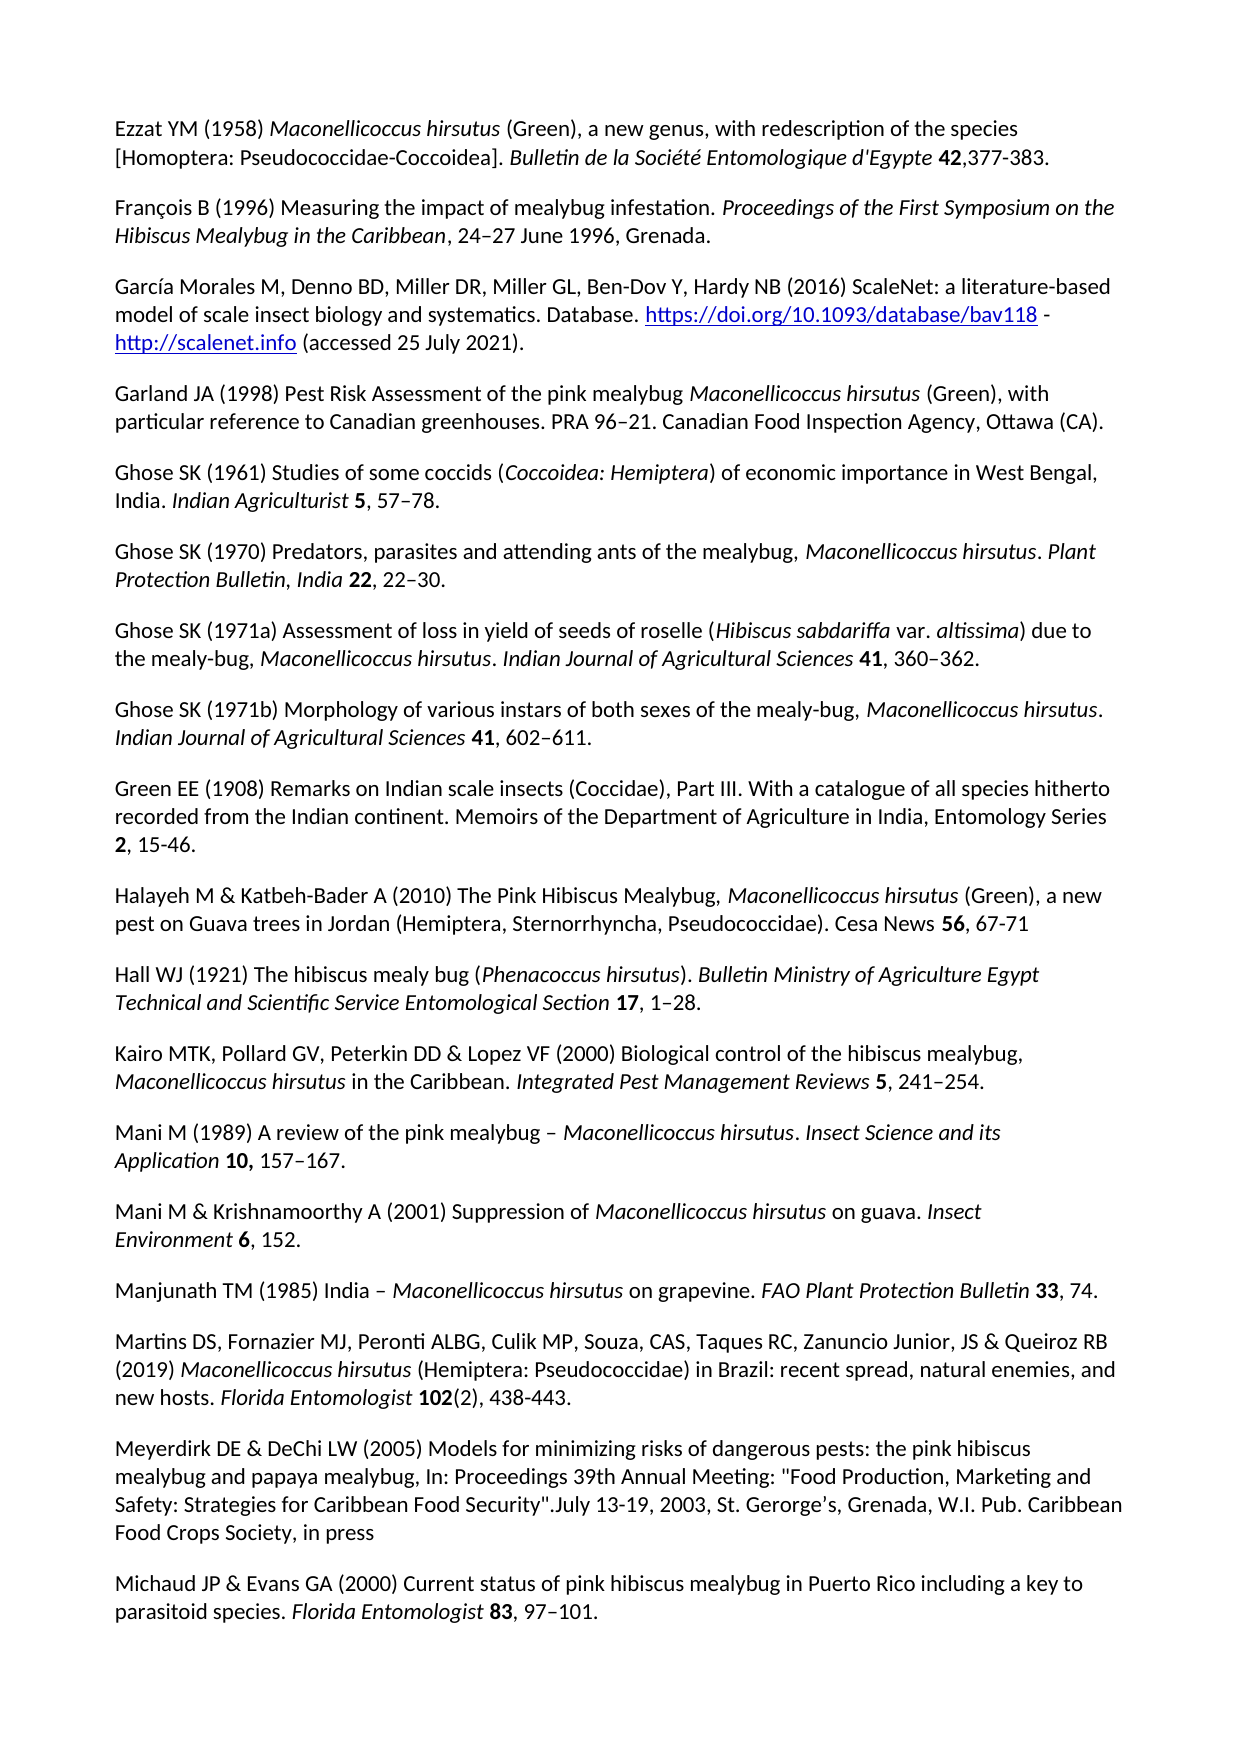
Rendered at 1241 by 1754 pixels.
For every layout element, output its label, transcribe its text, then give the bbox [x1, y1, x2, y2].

text Mani M & Krishnamoorthy A (2001) Suppression of Maconellicoccus hirsutus on guava. Insect Environment 6, 152. [114, 1197, 1126, 1253]
text Ghose SK (1961) Studies of some coccids (Coccoidea: Hemiptera) of economic importance in West Bengal, India. Indian Agriculturist 5, 57–78. [114, 458, 1126, 514]
text Ghose SK (1971a) Assessment of loss in yield of seeds of roselle (Hibiscus sabdariffa var. altissima) due to the mealy-bug, Maconellicoccus hirsutus. Indian Journal of Agricultural Sciences 41, 360–362. [114, 616, 1126, 672]
text Mani M (1989) A review of the pink mealybug – Maconellicoccus hirsutus. Insect Science and its Application 10, 157–167. [114, 1118, 1126, 1174]
text Halayeh M & Katbeh-Bader A (2010) The Pink Hibiscus Mealybug, Maconellicoccus hirsutus (Green), a new pest on Guava trees in Jordan (Hemiptera, Sternorrhyncha, Pseudococcidae). Cesa News 56, 67-71 [114, 881, 1126, 937]
text Martins DS, Fornazier MJ, Peronti ALBG, Culik MP, Souza, CAS, Taques RC, Zanuncio Junior, JS & Queiroz RB (2019) Maconellicoccus hirsutus (Hemiptera: Pseudococcidae) in Brazil: recent spread, natural enemies, and new hosts. Florida Entomologist 102(2), 438-443. [114, 1327, 1126, 1411]
text Hall WJ (1921) The hibiscus mealy bug (Phenacoccus hirsutus). Bulletin Ministry of Agriculture Egypt Technical and Scientiﬁc Service Entomological Section 17, 1–28. [114, 960, 1126, 1016]
text Ghose SK (1971b) Morphology of various instars of both sexes of the mealy-bug, Maconellicoccus hirsutus. Indian Journal of Agricultural Sciences 41, 602–611. [114, 695, 1126, 751]
text Kairo MTK, Pollard GV, Peterkin DD & Lopez VF (2000) Biological control of the hibiscus mealybug, Maconellicoccus hirsutus in the Caribbean. Integrated Pest Management Reviews 5, 241–254. [114, 1039, 1126, 1095]
text García Morales M, Denno BD, Miller DR, Miller GL, Ben-Dov Y, Hardy NB (2016) ScaleNet: a literature-based model of scale insect biology and systematics. Database. https://doi.org/10.1093/database/bav118 - http://scalenet.info (accessed 25 July 2021). [114, 272, 1126, 357]
text Michaud JP & Evans GA (2000) Current status of pink hibiscus mealybug in Puerto Rico including a key to parasitoid species. Florida Entomologist 83, 97–101. [114, 1569, 1126, 1625]
text Ghose SK (1970) Predators, parasites and attending ants of the mealybug, Maconellicoccus hirsutus. Plant Protection Bulletin, India 22, 22–30. [114, 537, 1126, 593]
text Ezzat YM (1958) Maconellicoccus hirsutus (Green), a new genus, with redescription of the species [Homoptera: Pseudococcidae-Coccoidea]. Bulletin de la Société Entomologique d'Egypte 42,377-383. [114, 114, 1126, 171]
text Green EE (1908) Remarks on Indian scale insects (Coccidae), Part III. With a catalogue of all species hitherto recorded from the Indian continent. Memoirs of the Department of Agriculture in India, Entomology Series 2, 15-46. [114, 774, 1126, 858]
text Garland JA (1998) Pest Risk Assessment of the pink mealybug Maconellicoccus hirsutus (Green), with particular reference to Canadian greenhouses. PRA 96–21. Canadian Food Inspection Agency, Ottawa (CA). [114, 379, 1126, 436]
text Manjunath TM (1985) India – Maconellicoccus hirsutus on grapevine. FAO Plant Protection Bulletin 33, 74. [114, 1276, 1126, 1304]
text François B (1996) Measuring the impact of mealybug infestation. Proceedings of the First Symposium on the Hibiscus Mealybug in the Caribbean, 24–27 June 1996, Grenada. [114, 193, 1126, 249]
text Meyerdirk DE & DeChi LW (2005) Models for minimizing risks of dangerous pests: the pink hibiscus mealybug and papaya mealybug, In: Proceedings 39th Annual Meeting: "Food Production, Marketing and Safety: Strategies for Caribbean Food Security".July 13-19, 2003, St. Gerorge’s, Grenada, W.I. Pub. Caribbean Food Crops Society, in press [114, 1434, 1126, 1546]
